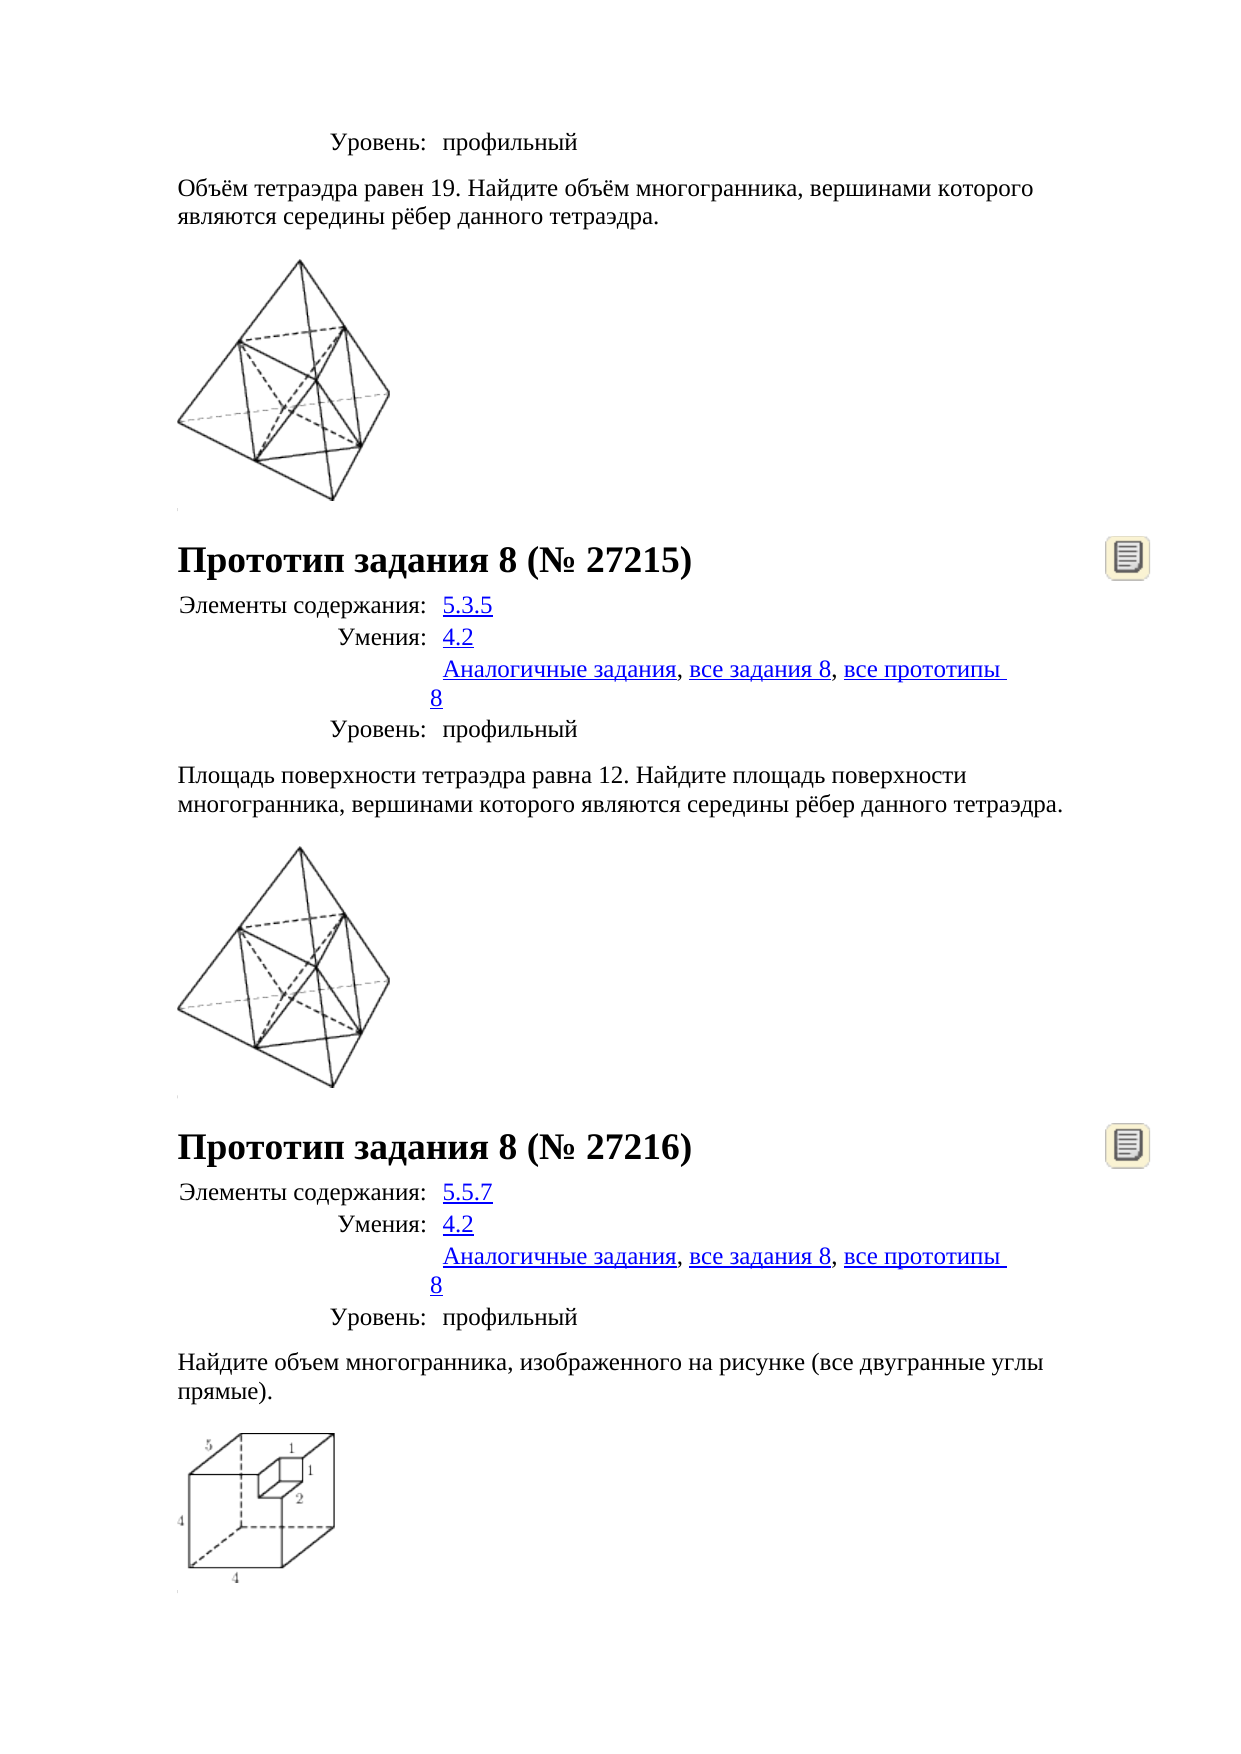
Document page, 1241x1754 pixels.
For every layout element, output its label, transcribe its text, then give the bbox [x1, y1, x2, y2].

picture [1105, 1123, 1150, 1169]
table_cell Объём тетраэдра равен 19. Найдите объём многогранника, вершинами которого являются середины рёбер данного тетраэдра. [170, 165, 1144, 508]
picture [177, 259, 390, 501]
table_cell Найдите объем многогранника, изображенного на рисунке (все двугранные углы прямые). [170, 1340, 1144, 1590]
table_header Прототип задания 8 (№ 27216) [177, 1123, 1103, 1168]
picture [1105, 536, 1150, 581]
table_cell Площадь поверхности тетраэдра равна 12. Найдите площадь поверхности многогранника, вершинами которого являются середины рёбер данного тетраэдра. [170, 753, 1144, 1095]
table_header [170, 581, 1144, 752]
table_header Прототип задания 8 (№ 27215) [177, 536, 1103, 581]
picture [177, 1433, 335, 1583]
table_header [170, 1168, 1144, 1340]
picture [177, 846, 390, 1088]
table_header [170, 118, 1144, 165]
